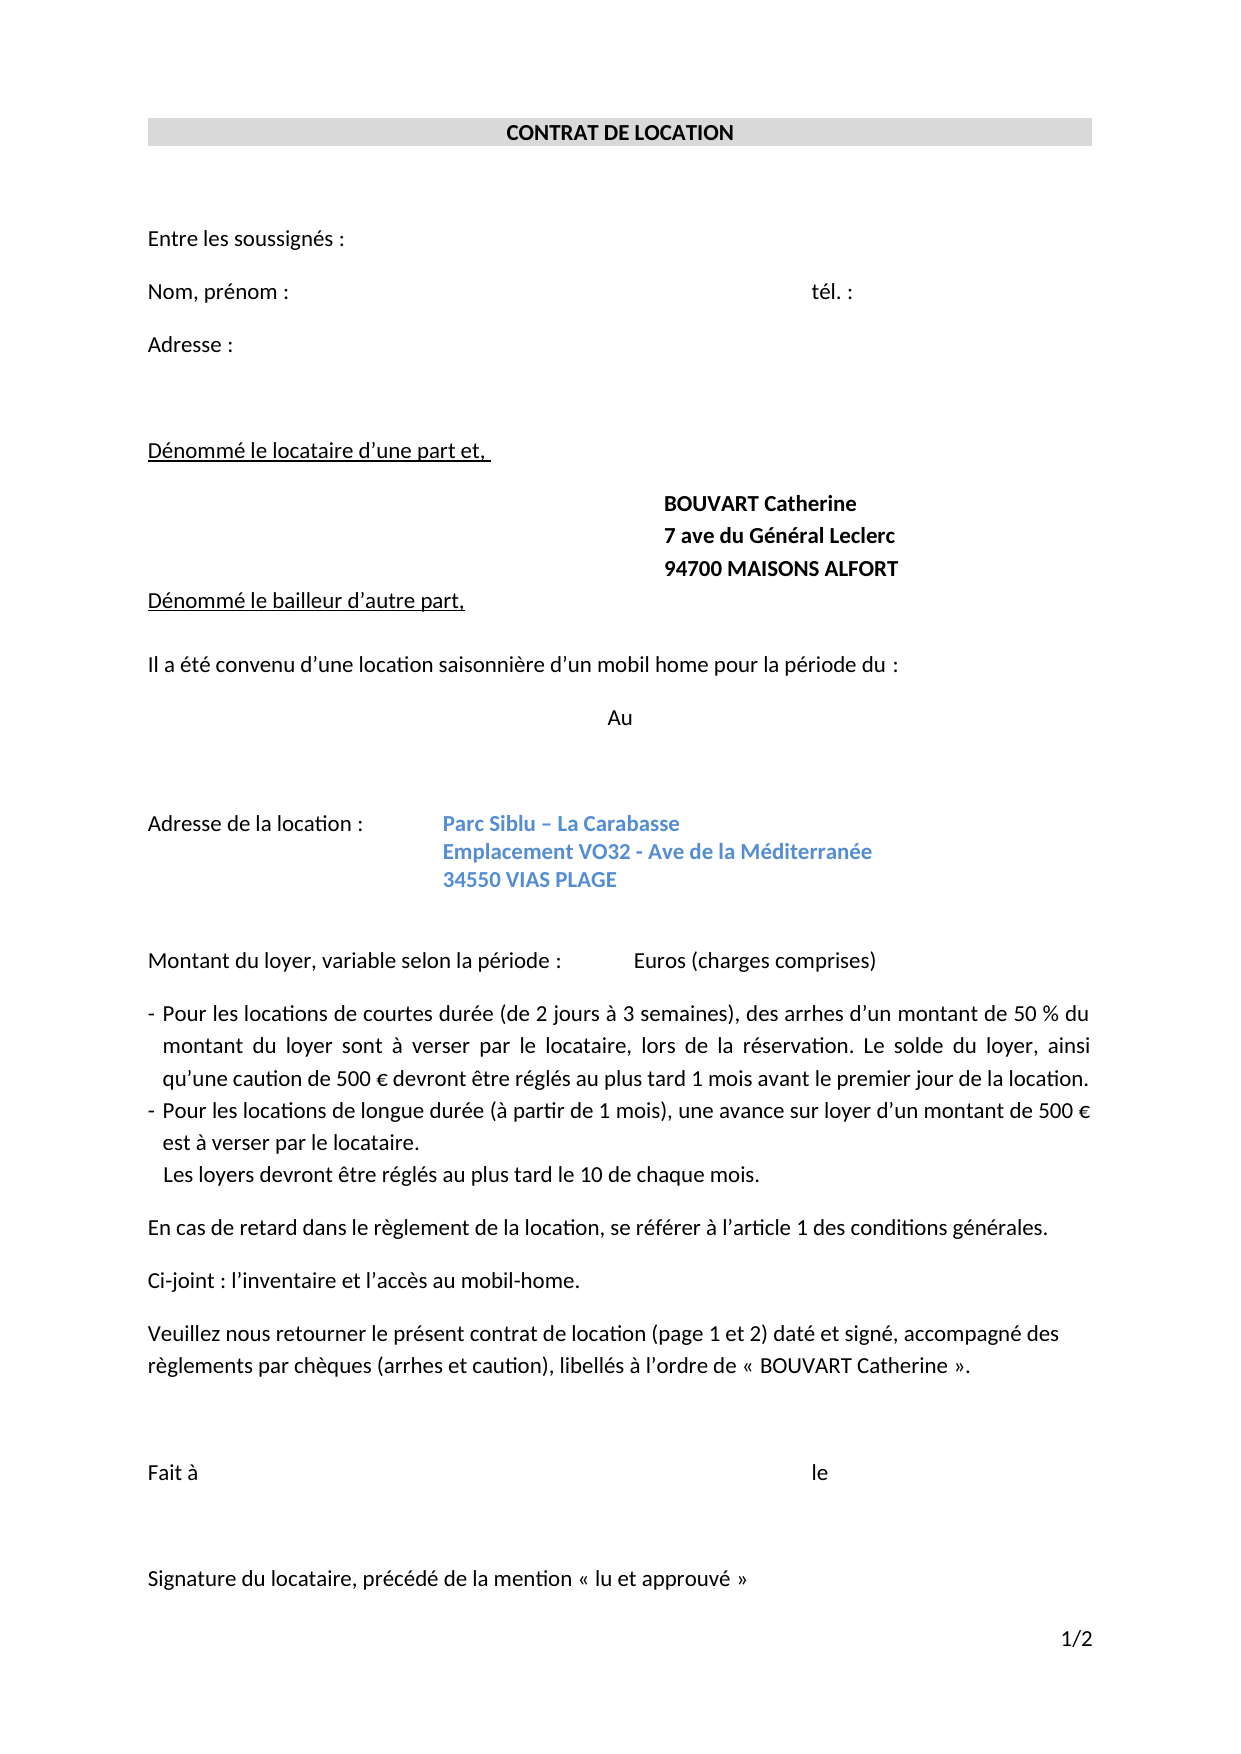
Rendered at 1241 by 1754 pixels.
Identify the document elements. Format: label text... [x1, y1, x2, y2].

text Veuillez nous retourner le présent contrat de location (page 1 et 2) daté et signé, accompagné des règlements par chèques (arrhes et caution), libellés à l’ordre de « BOUVART Catherine ». [148, 1319, 1092, 1379]
text Dénommé le locataire d’une part et, [148, 436, 1092, 464]
list Pour les locations de longue durée (à partir de 1 mois), une avance sur loyer d’un montant de 500 € est à verser par le locataire. [148, 1096, 1092, 1156]
text Il a été convenu d’une location saisonnière d’un mobil home pour la période du : [148, 650, 1092, 678]
text Dénommé le bailleur d’autre part, [148, 586, 1092, 614]
text En cas de retard dans le règlement de la location, se référer à l’article 1 des conditions générales. [148, 1213, 1092, 1241]
text Montant du loyer, variable selon la période : Euros (charges comprises) [148, 946, 1092, 974]
text Au [148, 703, 1092, 731]
text Ci-joint : l’inventaire et l’accès au mobil-home. [148, 1266, 1092, 1294]
text Adresse : [148, 330, 1092, 358]
text Nom, prénom : tél. : [148, 277, 1092, 305]
text Adresse de la location : Parc Siblu – La Carabasse [148, 809, 1092, 837]
text 34550 VIAS PLAGE [369, 865, 1092, 893]
text CONTRAT DE LOCATION [148, 118, 1092, 146]
list Les loyers devront être réglés au plus tard le 10 de chaque mois. [148, 1160, 1092, 1188]
text Fait à le [148, 1458, 1092, 1486]
list Pour les locations de courtes durée (de 2 jours à 3 semaines), des arrhes d’un montant de 50 % du montant du loyer sont à verser par le locataire, lors de la réservation. Le solde du loyer, ainsi qu’une caution de 500 € devront être réglés au plus tard 1 mois avant le premier jour de la location. [148, 999, 1092, 1092]
text 7 ave du Général Leclerc [148, 521, 1092, 549]
text Signature du locataire, précédé de la mention « lu et approuvé » [148, 1564, 1092, 1592]
text Emplacement VO32 - Ave de la Méditerranée [369, 837, 1092, 865]
text Entre les soussignés : [148, 224, 1092, 252]
text BOUVART Catherine [148, 489, 1092, 517]
text 94700 MAISONS ALFORT [148, 554, 1092, 582]
